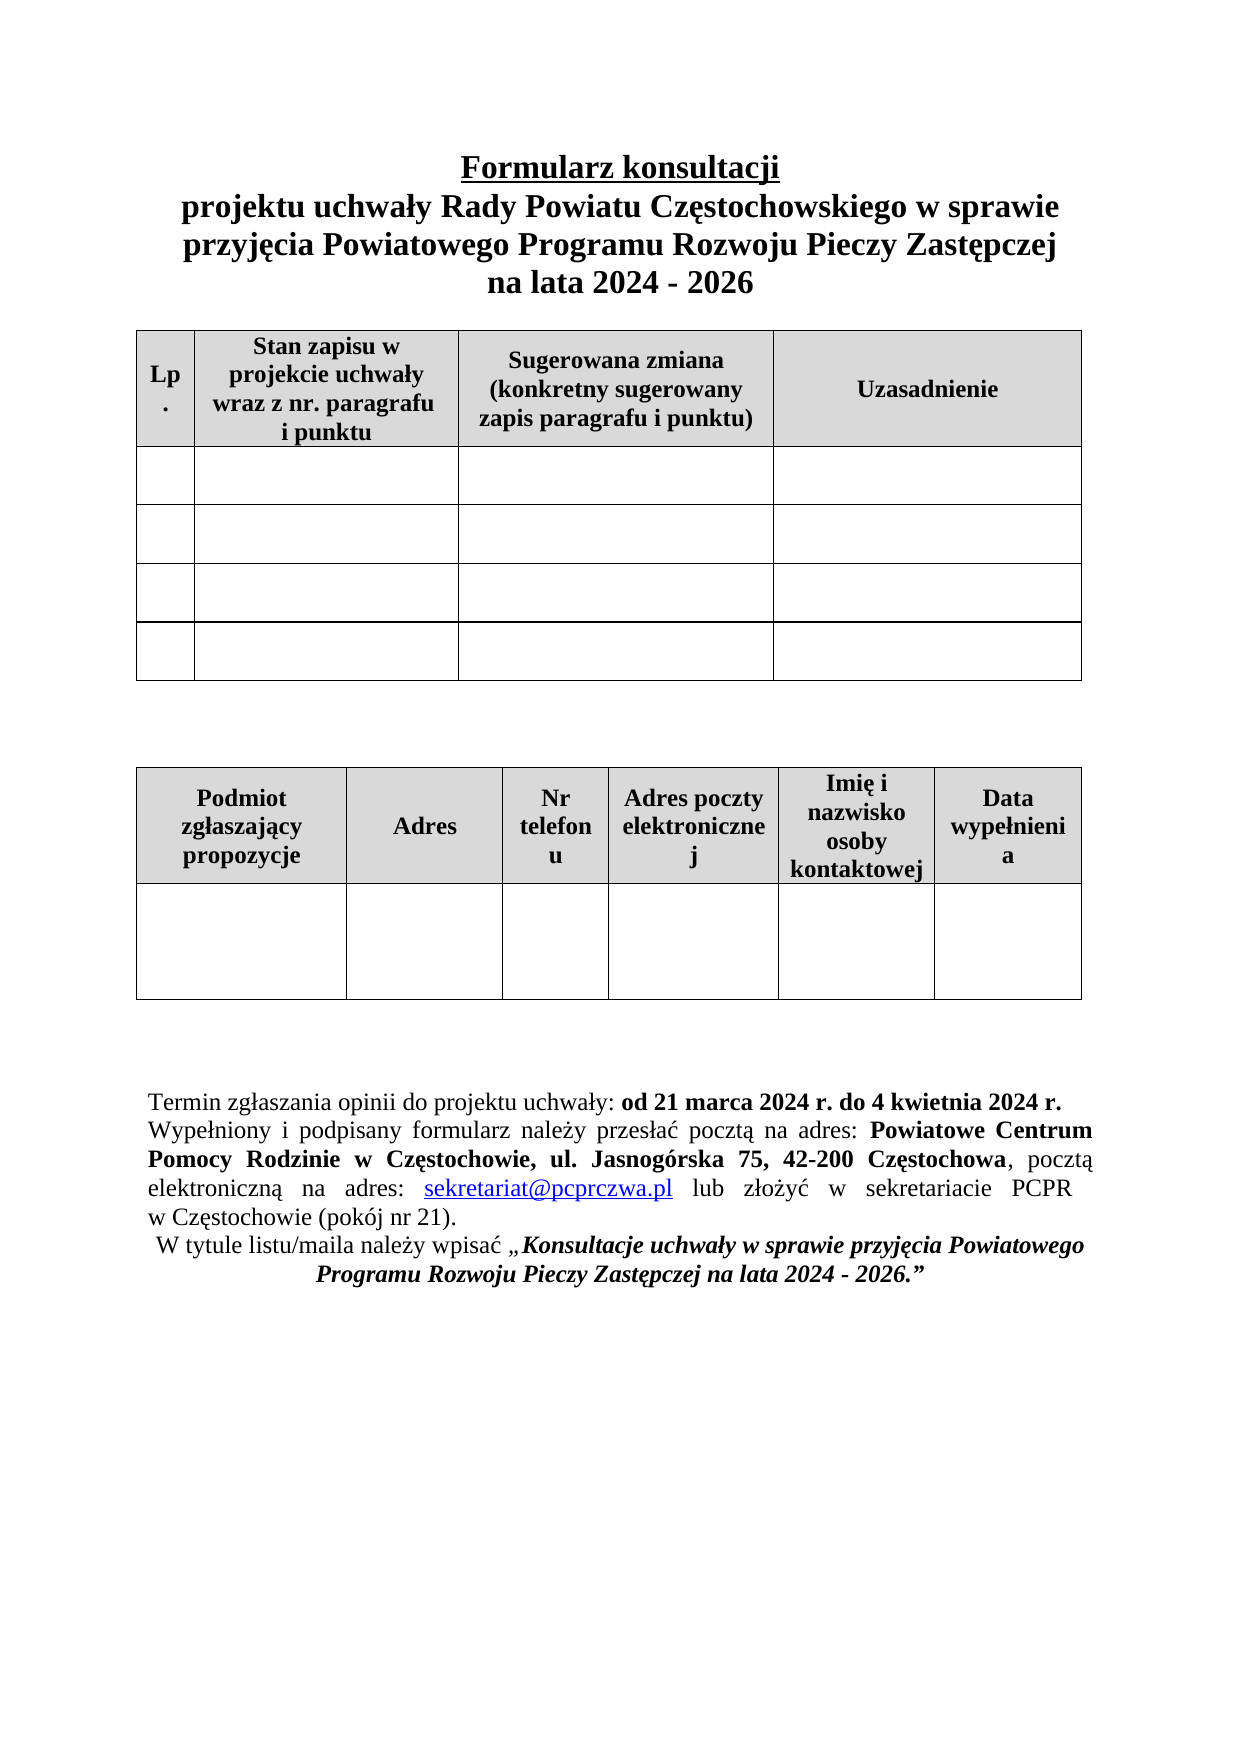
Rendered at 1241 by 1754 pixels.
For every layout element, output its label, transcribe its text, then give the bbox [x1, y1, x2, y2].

table_cell [137, 564, 194, 621]
table_cell [137, 447, 194, 504]
table_cell [459, 447, 773, 504]
table_cell [774, 447, 1081, 504]
table_cell [935, 884, 1081, 999]
table_cell [503, 884, 608, 999]
table_header Lp. [137, 331, 194, 446]
table_cell [779, 884, 934, 999]
text W tytule listu/maila należy wpisać „Konsultacje uchwały w sprawie przyjęcia Powiatowego Programu Rozwoju Pieczy Zastępczej na lata 2024 - 2026.” [148, 1230, 1093, 1288]
table_cell [459, 623, 773, 680]
table_header Data wypełnienia [935, 768, 1081, 883]
table_cell [609, 884, 778, 999]
text Wypełniony i podpisany formularz należy przesłać pocztą na adres: Powiatowe Centrum Pomocy Rodzinie w Częstochowie, ul. Jasnogórska 75, 42-200 Częstochowa, pocztą elektroniczną na adres: sekretariat@pcprczwa.pl lub złożyć w sekretariacie PCPR w Częstochowie (pokój nr 21). [148, 1115, 1093, 1230]
table_cell [459, 564, 773, 621]
table_cell [347, 884, 502, 999]
table_header Adres [347, 768, 502, 883]
table_cell [774, 623, 1081, 680]
table_cell [137, 884, 346, 999]
table_cell [459, 505, 773, 563]
table_cell [137, 623, 194, 680]
table_cell [195, 564, 458, 621]
text Termin zgłaszania opinii do projektu uchwały: od 21 marca 2024 r. do 4 kwietnia 2024 r. [148, 1087, 1093, 1115]
table_cell [195, 623, 458, 680]
table_header Adres poczty elektronicznej [609, 768, 778, 883]
table_cell [137, 505, 194, 563]
table_header Imię i nazwisko osoby kontaktowej [779, 768, 934, 883]
table_header Uzasadnienie [774, 331, 1081, 446]
table_header Stan zapisu w projekcie uchwały wraz z nr. paragrafu i punktu [195, 331, 458, 446]
text Formularz konsultacji projektu uchwały Rady Powiatu Częstochowskiego w sprawie przyjęcia Powiatowego Programu Rozwoju Pieczy Zastępczej na lata 2024 - 2026 [148, 148, 1093, 301]
table_cell [195, 447, 458, 504]
table_header Nr telefonu [503, 768, 608, 883]
table_cell [195, 505, 458, 563]
table_header Podmiot zgłaszający propozycje [137, 768, 346, 883]
table_cell [774, 564, 1081, 621]
table_header Sugerowana zmiana (konkretny sugerowany zapis paragrafu i punktu) [459, 331, 773, 446]
table_cell [774, 505, 1081, 563]
